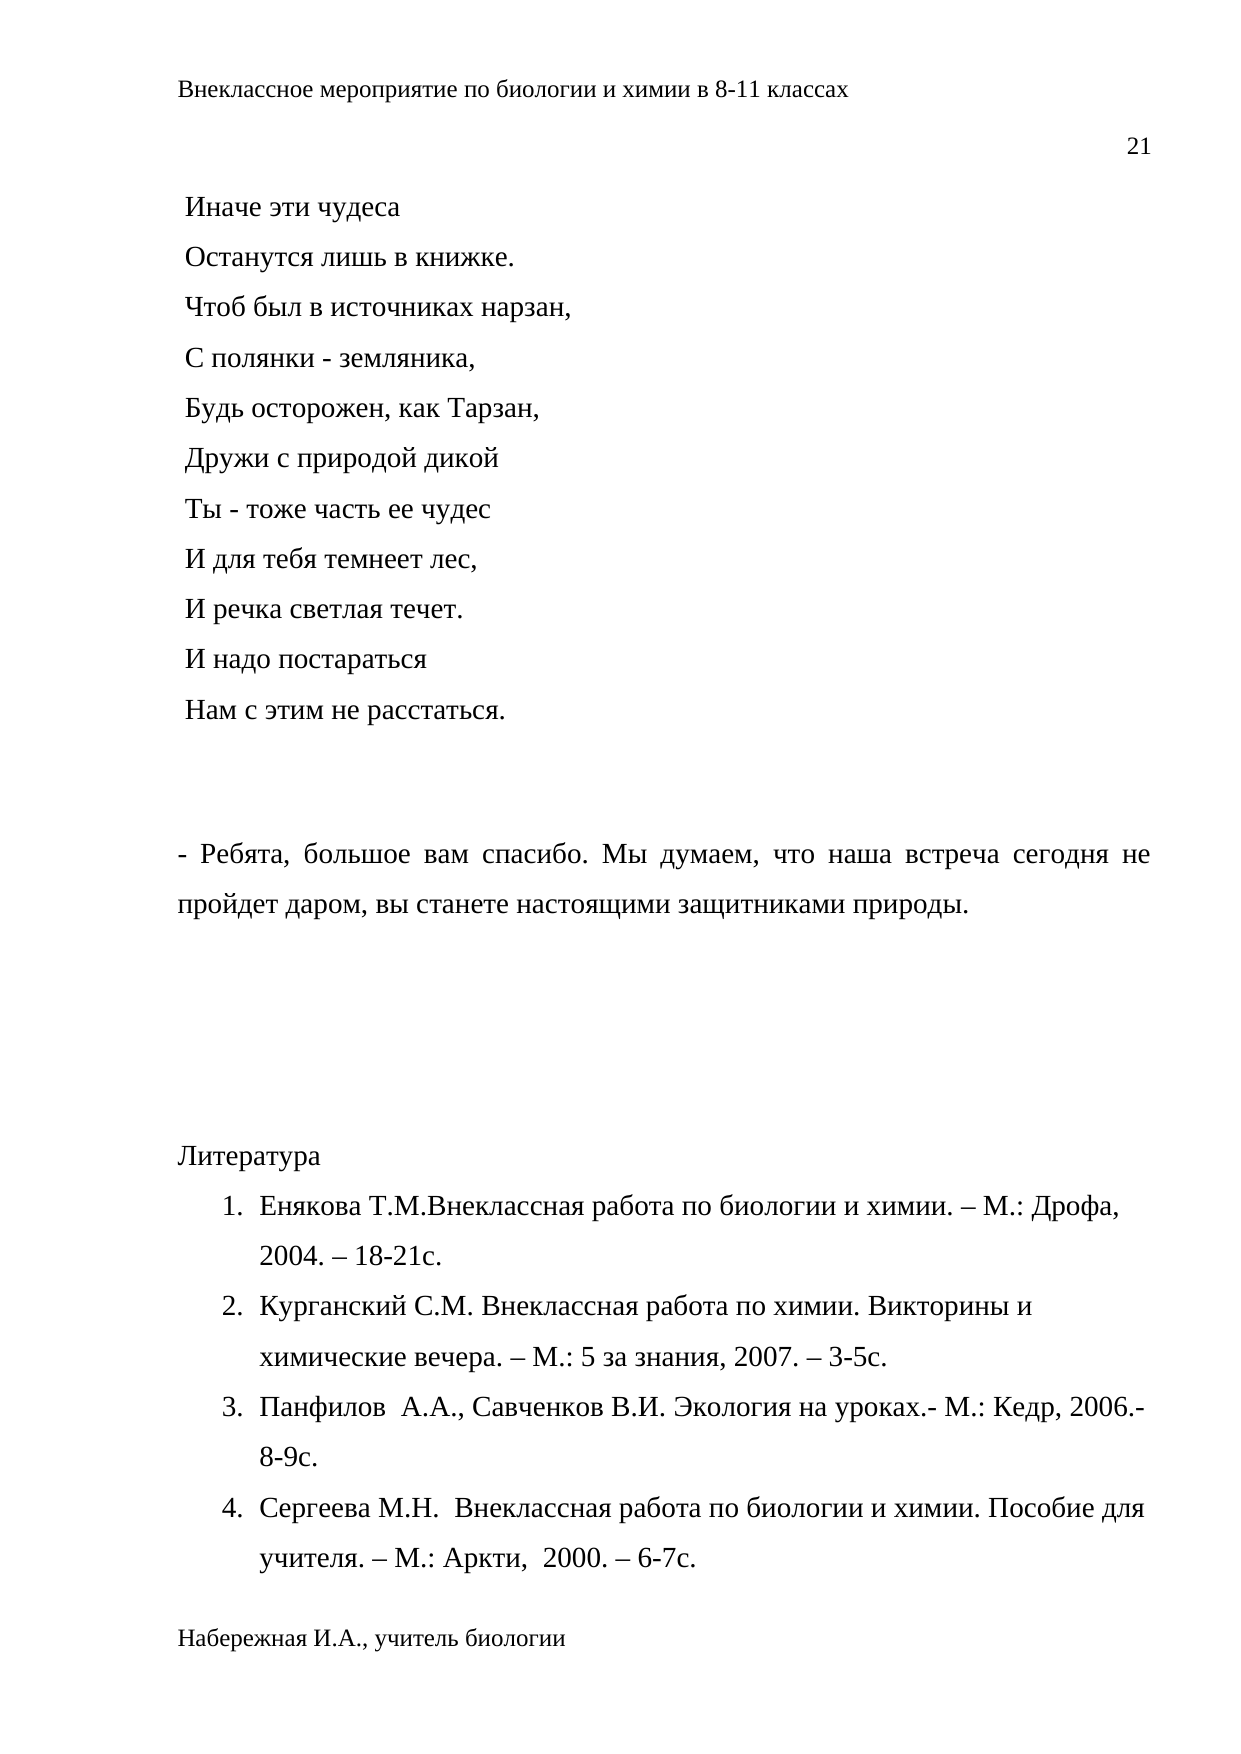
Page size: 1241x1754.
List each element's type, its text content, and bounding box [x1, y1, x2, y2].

text Нам с этим не расстаться. [177, 692, 1152, 726]
list Панфилов А.А., Савченков В.И. Экология на уроках.- М.: Кедр, 2006.- 8-9с. [222, 1389, 1152, 1473]
text - Ребята, большое вам спасибо. Мы думаем, что наша встреча сегодня не пройдет даром, вы станете настоящими защитниками природы. [177, 836, 1152, 919]
list Курганский С.М. Внеклассная работа по химии. Викторины и химические вечера. – М.: 5 за знания, 2007. – 3-5с. [222, 1288, 1152, 1372]
list Сергеева М.Н. Внеклассная работа по биологии и химии. Пособие для учителя. – М.: Аркти, 2000. – 6-7с. [222, 1490, 1152, 1574]
text И надо постараться [177, 642, 1152, 675]
text Ты - тоже часть ее чудес [177, 491, 1152, 524]
list Енякова Т.М.Внеклассная работа по биологии и химии. – М.: Дрофа, 2004. – 18-21с. [222, 1188, 1152, 1272]
text Будь осторожен, как Тарзан, [177, 390, 1152, 424]
text Иначе эти чудеса [177, 189, 1152, 222]
text Чтоб был в источниках нарзан, [177, 289, 1152, 323]
text Останутся лишь в книжке. [177, 239, 1152, 273]
text С полянки - земляника, [177, 340, 1152, 373]
text И речка светлая течет. [177, 591, 1152, 625]
text Литература [177, 1138, 1152, 1171]
text И для тебя темнеет лес, [177, 541, 1152, 574]
text Дружи с природой дикой [177, 440, 1152, 474]
